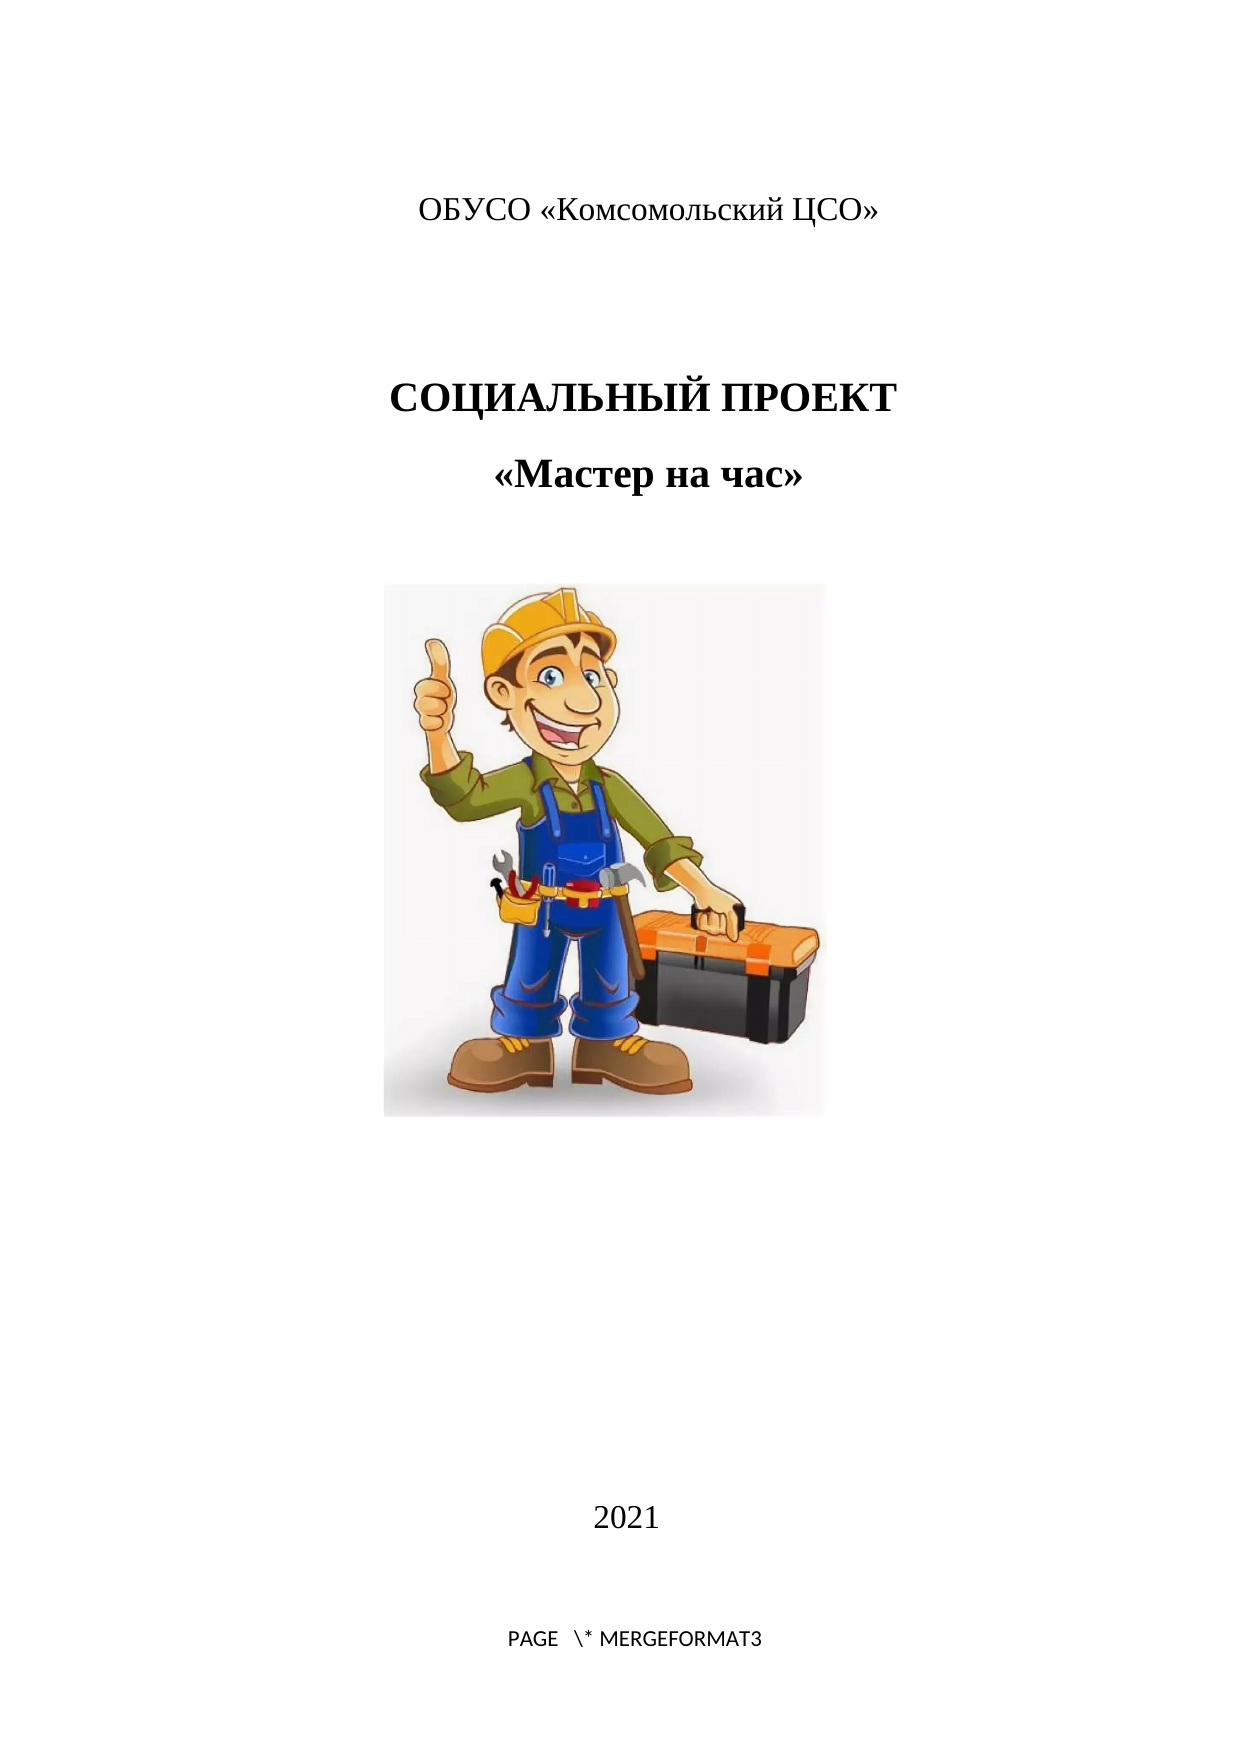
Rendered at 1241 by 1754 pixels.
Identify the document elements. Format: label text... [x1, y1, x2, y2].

picture [383, 583, 828, 1117]
text СОЦИАЛЬНЫЙ ПРОЕКТ [118, 373, 1152, 421]
text ОБУСО «Комсомольский ЦСО» [118, 189, 1152, 227]
text «Мастер на час» [118, 448, 1152, 496]
text 2021 [118, 1498, 1152, 1536]
